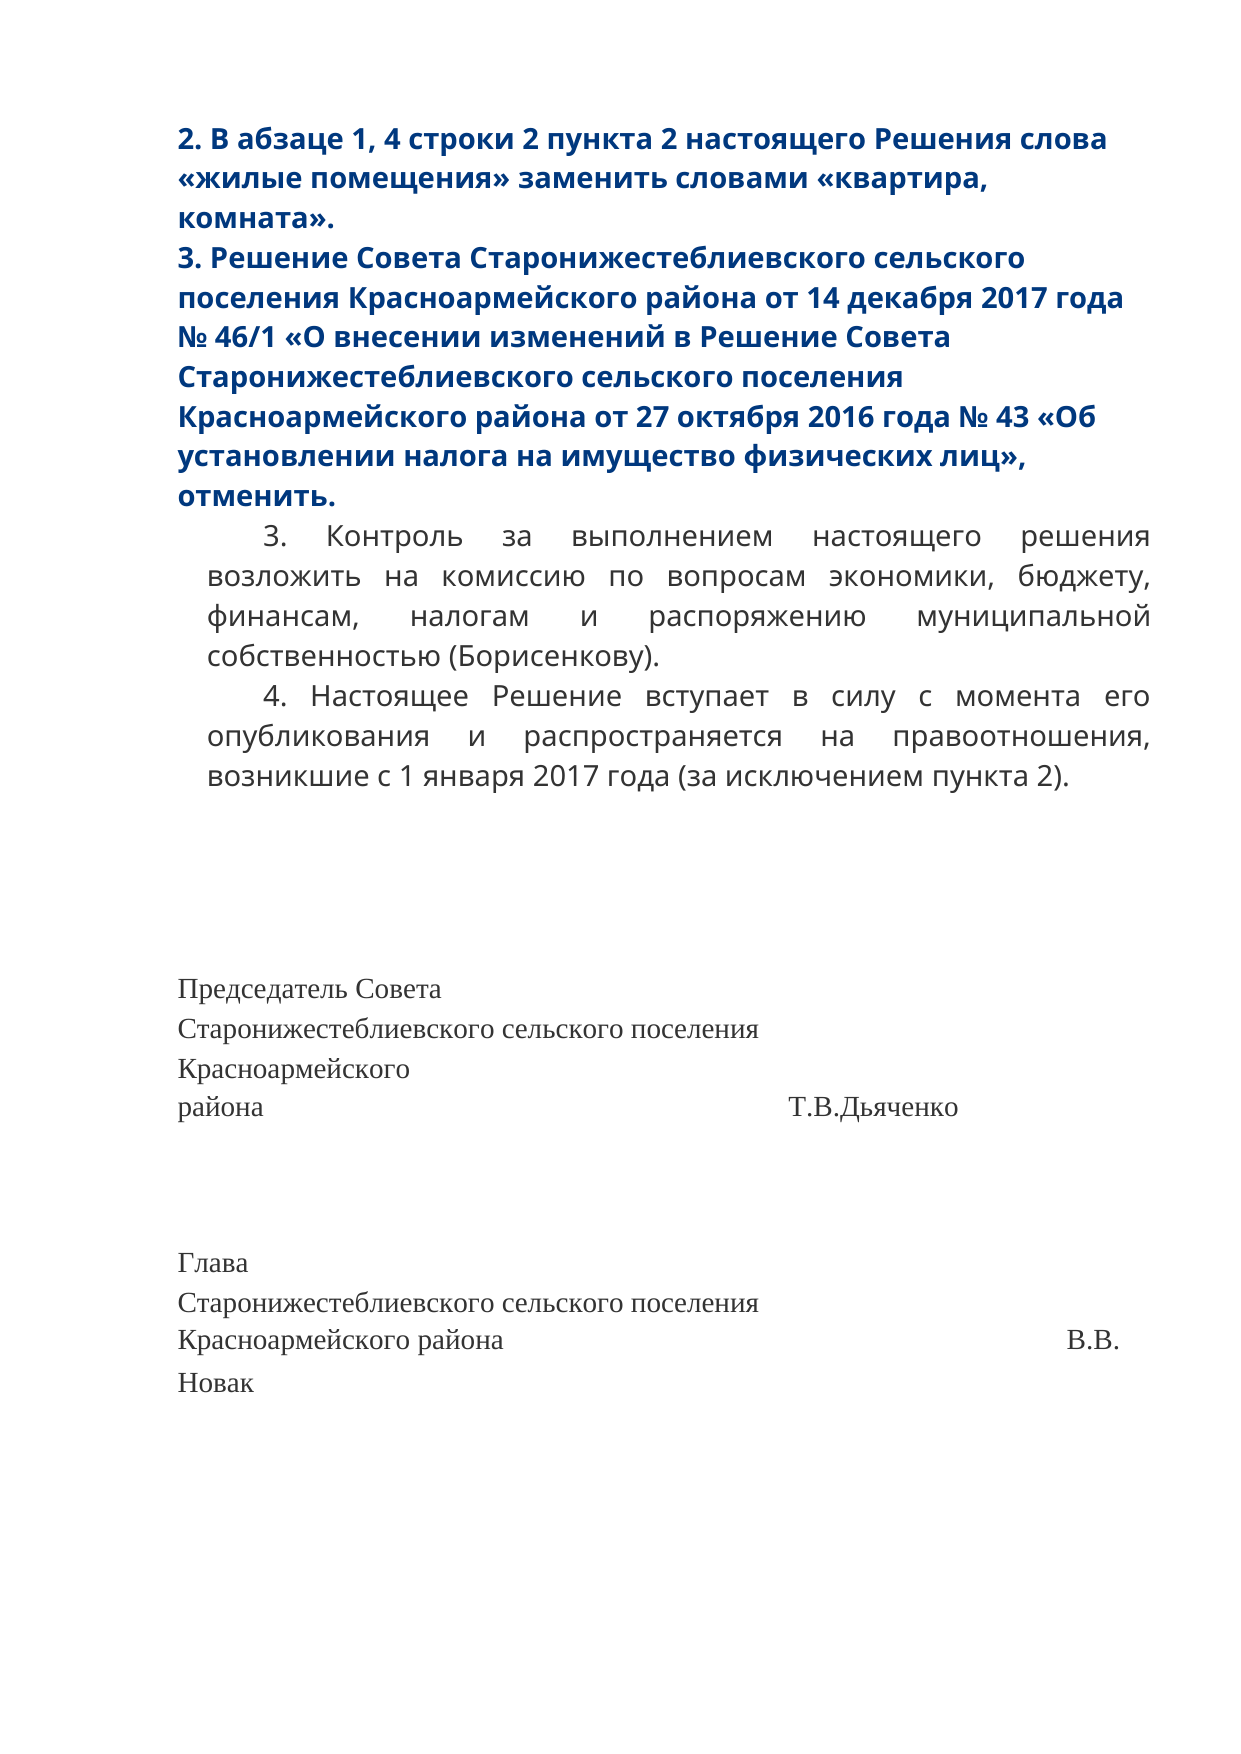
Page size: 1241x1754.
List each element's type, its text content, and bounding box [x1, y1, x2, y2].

text Старонижестеблиевского сельского поселения [177, 1005, 1152, 1045]
text Красноармейского района В.В. Новак [177, 1318, 1152, 1398]
text Старонижестеблиевского сельского поселения [177, 1278, 1152, 1318]
subtitle 2. В абзаце 1, 4 строки 2 пункта 2 настоящего Решения слова «жилые помещения» заменить словами «квартира, комната». [177, 118, 1152, 237]
text Красноармейского района Т.В.Дьяченко [177, 1045, 1152, 1125]
text 3. Контроль за выполнением настоящего решения возложить на комиссию по вопросам экономики, бюджету, финансам, налогам и распоряжению муниципальной собственностью (Борисенкову). [207, 515, 1152, 675]
text Председатель Совета [177, 965, 1152, 1005]
text Глава [177, 1238, 1152, 1278]
subtitle 3. Решение Совета Старонижестеблиевского сельского поселения Красноармейского района от 14 декабря 2017 года № 46/1 «О внесении изменений в Решение Совета Старонижестеблиевского сельского поселения Красноармейского района от 27 октября 2016 года № 43 «Об установлении налога на имущество физических лиц», отменить. [177, 237, 1152, 515]
text 4. Настоящее Решение вступает в силу с момента его опубликования и распространяется на правоотношения, возникшие с 1 января 2017 года (за исключением пункта 2). [207, 675, 1152, 795]
